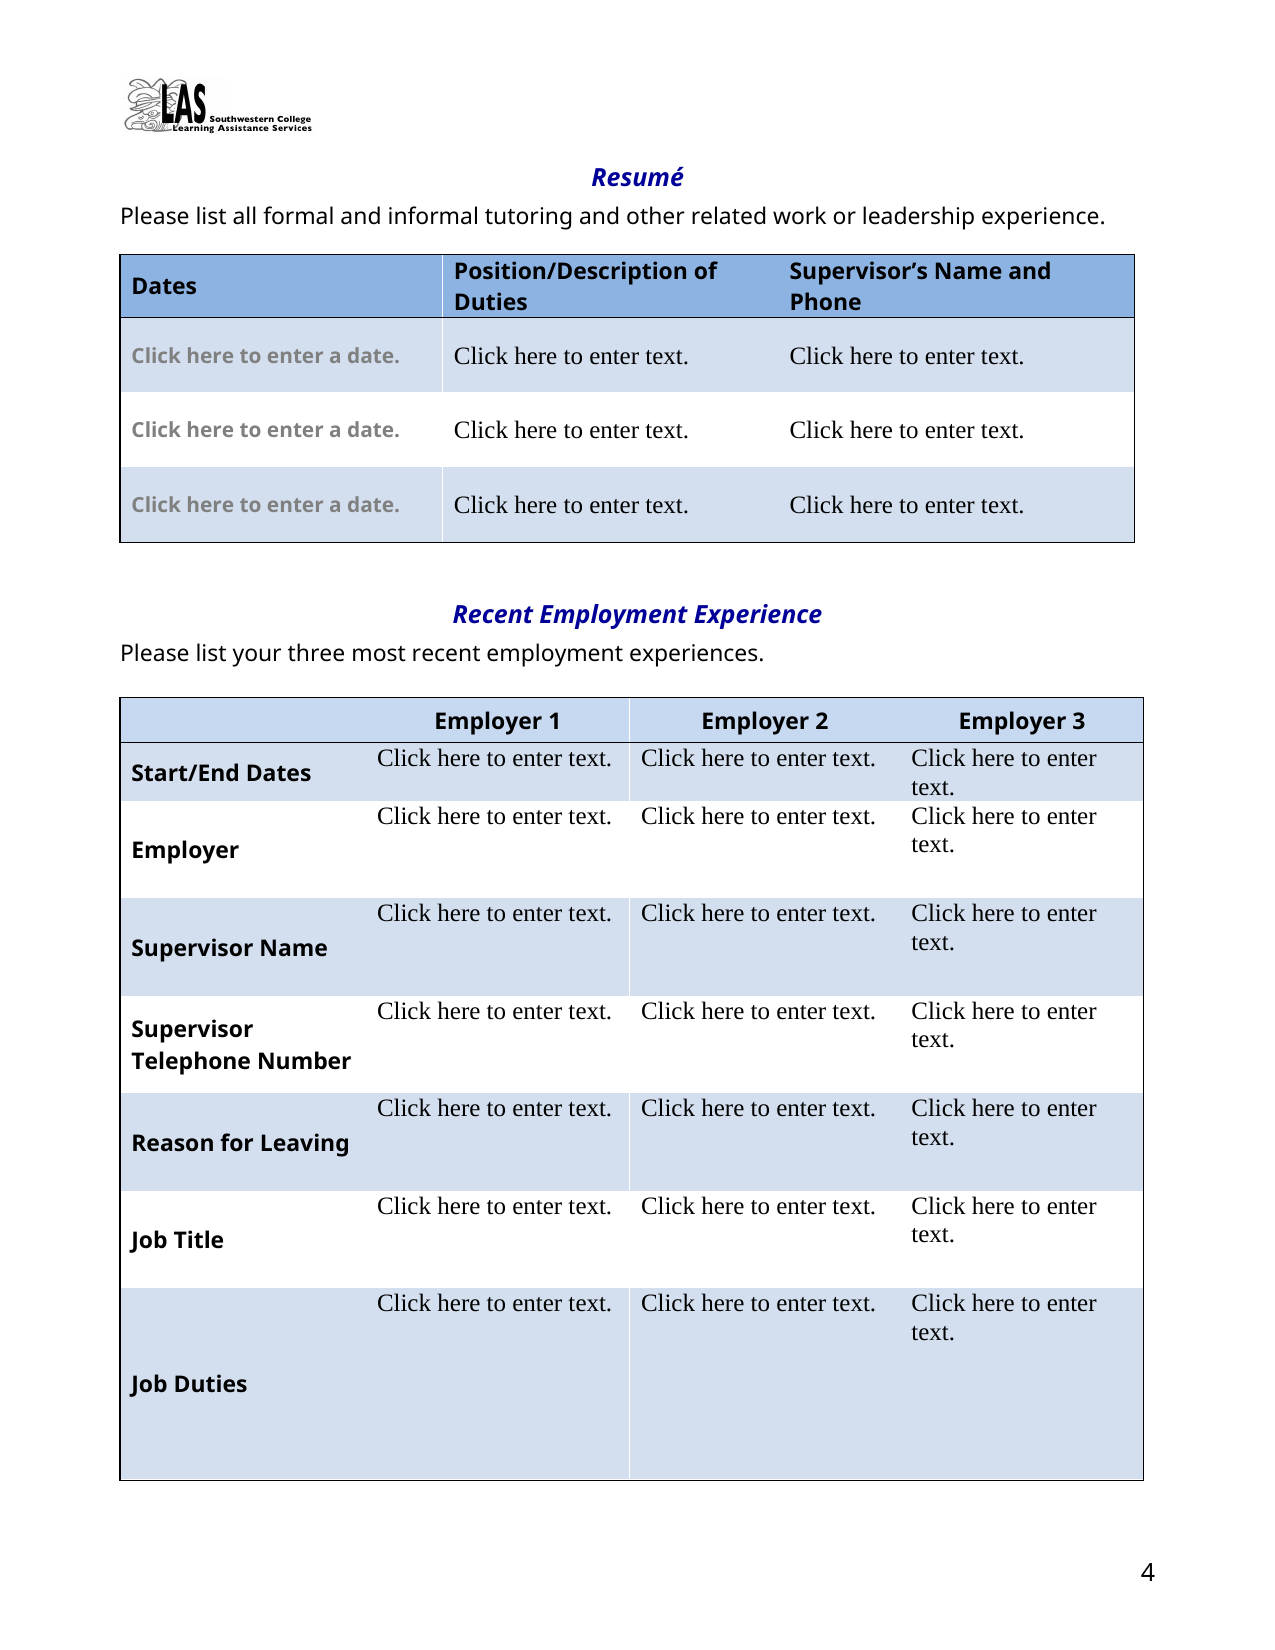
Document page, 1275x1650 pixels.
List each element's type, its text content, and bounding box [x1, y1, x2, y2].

table_header Dates [121, 255, 442, 317]
subtitle Recent Employment Experience [120, 597, 1155, 631]
table_cell Supervisor Name [121, 898, 366, 996]
table_cell Employer [121, 801, 366, 898]
table_cell Start/End Dates [121, 743, 366, 801]
table_cell Job Title [121, 1191, 366, 1288]
table_header Employer 3 [900, 698, 1143, 742]
table_header Employer 1 [366, 698, 629, 742]
table_header Supervisor’s Name and Phone [778, 255, 1134, 317]
table_header Position/Description of Duties [443, 255, 778, 317]
text Please list your three most recent employment experiences. [120, 637, 1155, 668]
table_cell Reason for Leaving [121, 1093, 366, 1191]
text Please list all formal and informal tutoring and other related work or leadership experience. [120, 200, 1155, 231]
subtitle Resumé [120, 159, 1155, 193]
table_header Employer 2 [630, 698, 900, 742]
table_cell Job Duties [121, 1288, 366, 1479]
table_header [121, 698, 366, 742]
table_cell Supervisor Telephone Number [121, 996, 366, 1093]
picture [120, 75, 316, 135]
